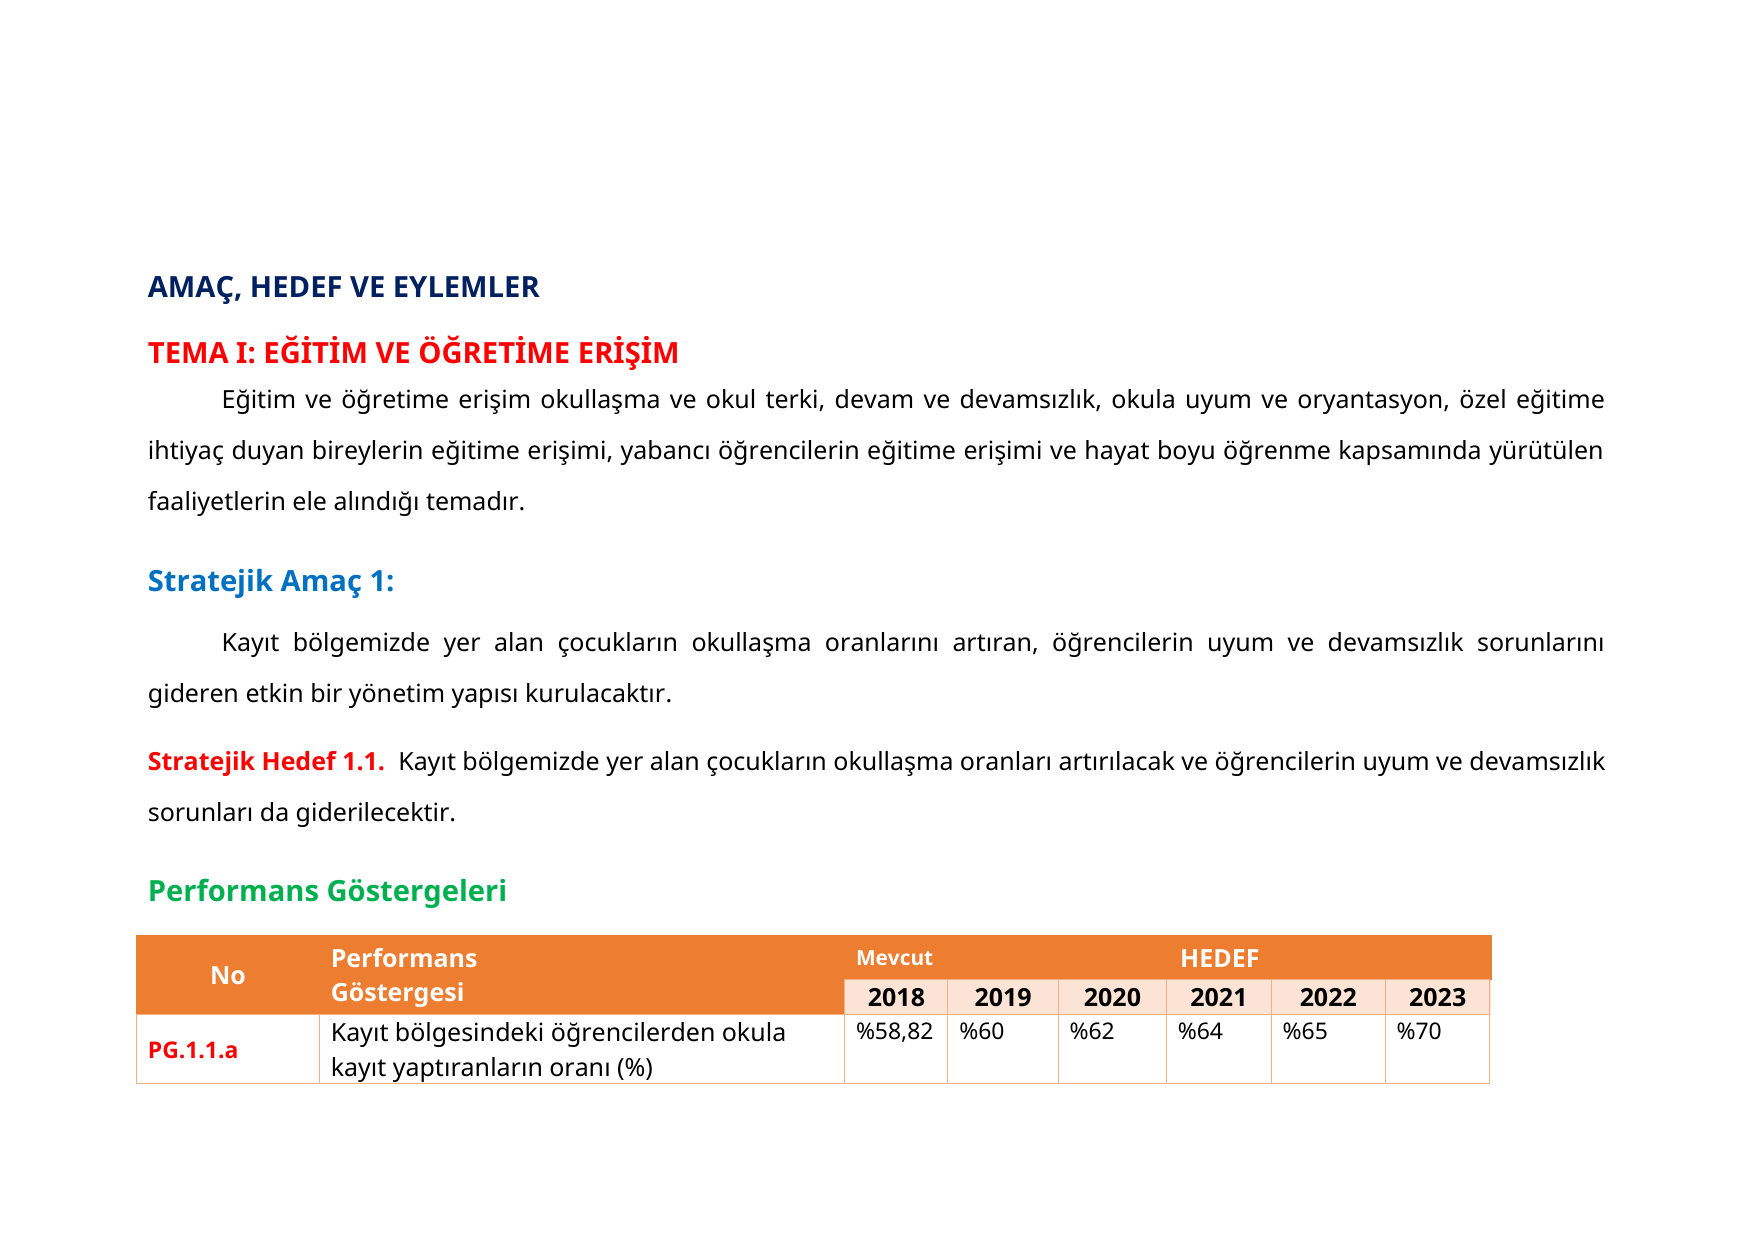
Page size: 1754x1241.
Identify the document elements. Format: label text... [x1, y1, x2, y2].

table_cell 2023 [1386, 980, 1489, 1014]
text Kayıt bölgemizde yer alan çocukların okullaşma oranlarını artıran, öğrencilerin uyum ve devamsızlık sorunlarını gideren etkin bir yönetim yapısı kurulacaktır. [148, 624, 1606, 710]
table_cell %64 [1167, 1015, 1271, 1083]
text Performans Göstergeleri [148, 870, 1606, 910]
text Stratejik Amaç 1: [148, 560, 1606, 599]
table_header HEDEF [948, 936, 1491, 979]
text AMAÇ, HEDEF VE EYLEMLER [148, 266, 1606, 306]
table_cell %65 [1272, 1015, 1385, 1083]
table_header Mevcut [845, 936, 947, 979]
table_header No [137, 936, 319, 1014]
table_cell PG.1.1.a [137, 1015, 319, 1083]
text Stratejik Hedef 1.1. Kayıt bölgemizde yer alan çocukların okullaşma oranları artırılacak ve öğrencilerin uyum ve devamsızlık sorunları da giderilecektir. [148, 743, 1606, 828]
table_cell 2018 [845, 980, 947, 1014]
table_cell 2020 [1059, 980, 1166, 1014]
table_header Performans Göstergesi [320, 936, 844, 1014]
table_cell Kayıt bölgesindeki öğrencilerden okula kayıt yaptıranların oranı (%) [320, 1015, 844, 1083]
table_cell 2019 [948, 980, 1058, 1014]
text Eğitim ve öğretime erişim okullaşma ve okul terki, devam ve devamsızlık, okula uyum ve oryantasyon, özel eğitime ihtiyaç duyan bireylerin eğitime erişimi, yabancı öğrencilerin eğitime erişimi ve hayat boyu öğrenme kapsamında yürütülen faaliyetlerin ele alındığı temadır. [148, 382, 1606, 518]
table_cell %58,82 [845, 1015, 947, 1083]
subtitle TEMA I: EĞİTİM VE ÖĞRETİME ERİŞİM [148, 332, 1606, 372]
table_cell %70 [1386, 1015, 1489, 1083]
table_cell 2021 [1167, 980, 1271, 1014]
table_cell %62 [1059, 1015, 1166, 1083]
table_cell 2022 [1272, 980, 1385, 1014]
table_cell %60 [948, 1015, 1058, 1083]
